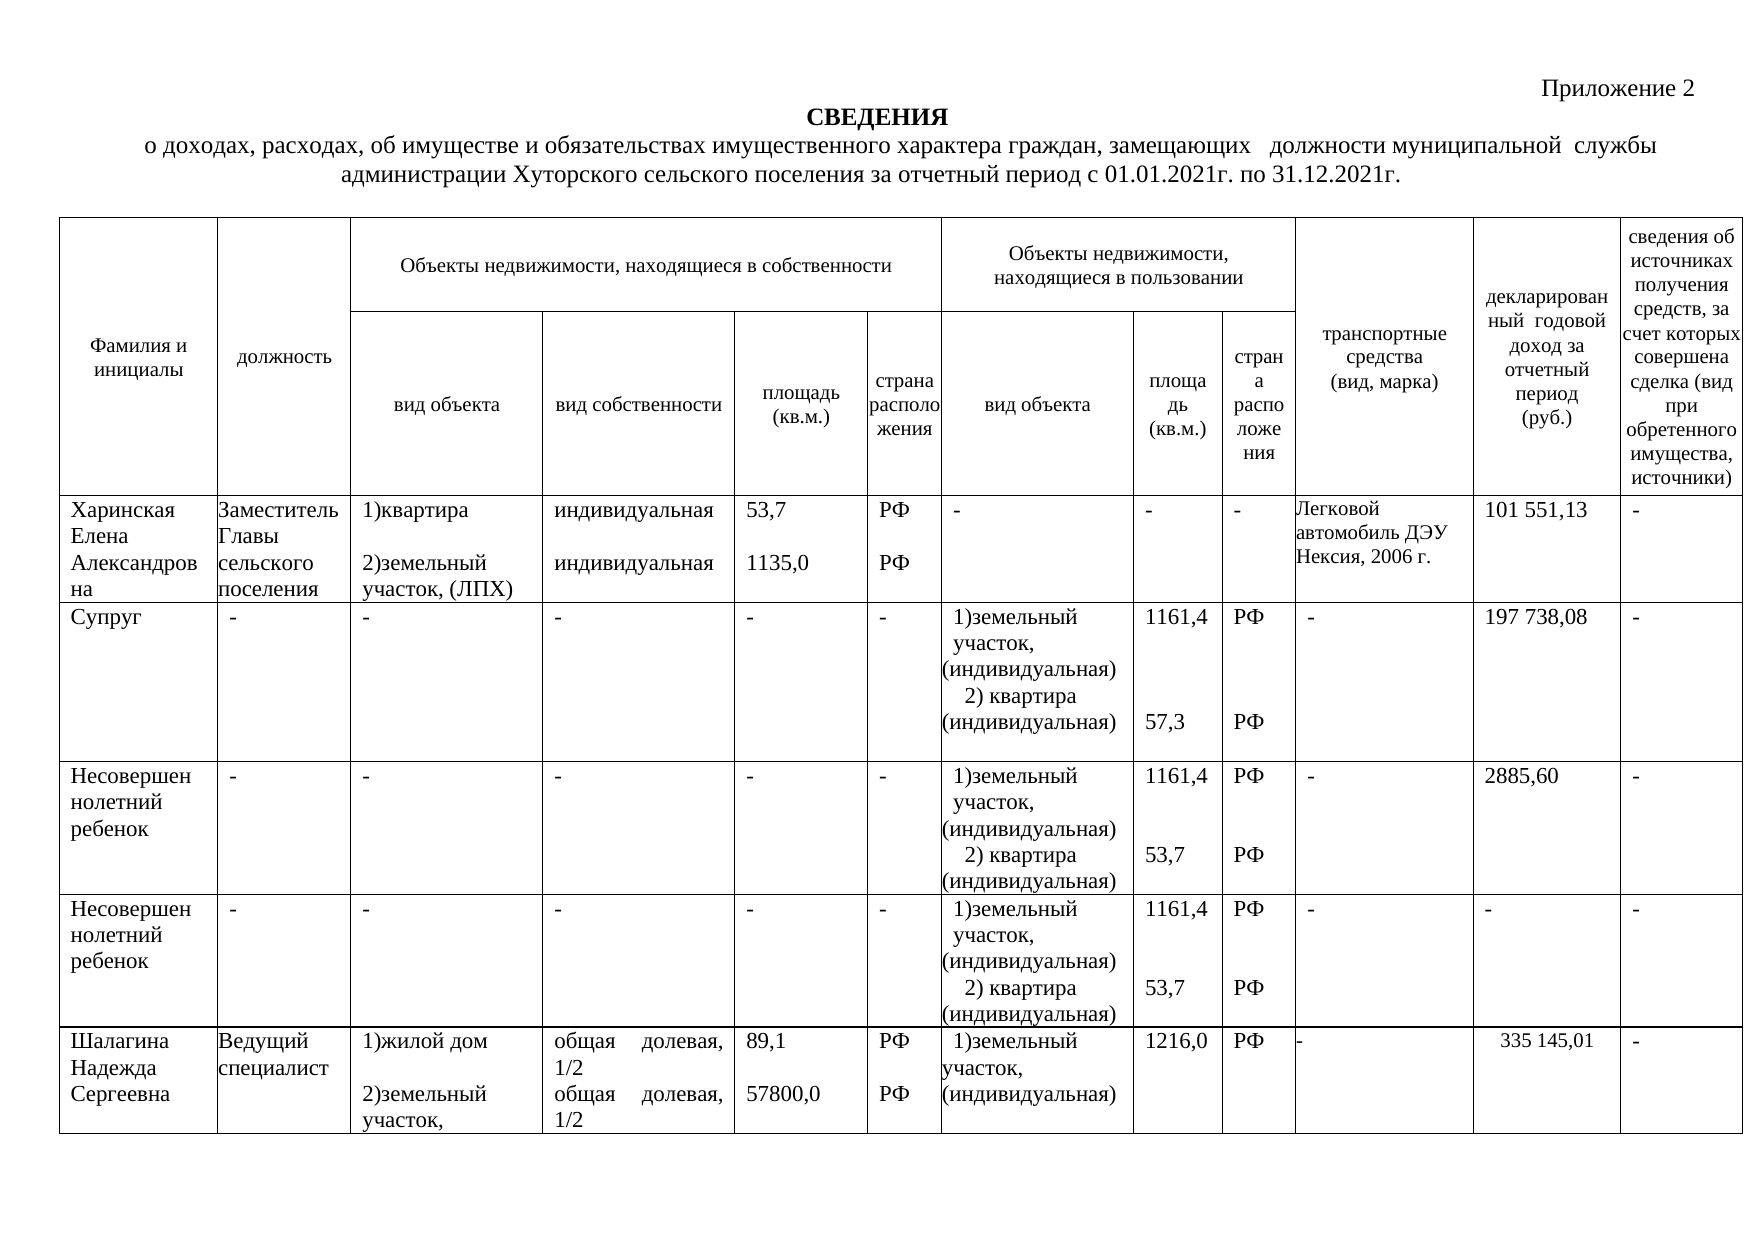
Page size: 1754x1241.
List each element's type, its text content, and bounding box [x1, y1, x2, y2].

table_cell 1)земельный участок, (индивидуальная) 2) квартира (индивидуальная) [942, 895, 1133, 1026]
table_cell 1161,4 53,7 [1134, 895, 1222, 1026]
table_cell - [351, 895, 542, 1026]
table_cell площадь (кв.м.) [735, 312, 867, 495]
table_cell вид объекта [942, 312, 1133, 495]
table_cell Супруг [60, 603, 217, 761]
table_cell площадь (кв.м.) [1134, 312, 1222, 495]
table_cell 101 551,13 [1474, 496, 1620, 602]
table_cell Несовершен нолетний ребенок [60, 762, 217, 894]
table_cell 1216,0 [1134, 1028, 1222, 1133]
table_cell 1161,4 53,7 [1134, 762, 1222, 894]
table_cell - [1223, 496, 1295, 602]
table_header Фамилия и инициалы [60, 218, 217, 495]
table_cell - [1621, 762, 1742, 894]
table_cell 335 145,01 [1474, 1028, 1620, 1133]
text о доходах, расходах, об имуществе и обязательствах имущественного характера граждан, замещающих должности муниципальной службы администрации Хуторского сельского поселения за отчетный период с 01.01.2021г. по 31.12.2021г. [0, 131, 1742, 188]
table_header должность [218, 218, 350, 495]
table_cell РФ РФ [1223, 603, 1295, 761]
table_cell Ведущий специалист [218, 1028, 350, 1133]
table_header декларированный годовой доход за отчетный период (руб.) [1474, 218, 1620, 495]
table_cell - [1296, 762, 1473, 894]
table_cell РФ РФ [868, 1028, 941, 1133]
table_cell - [868, 603, 941, 761]
table_cell - [543, 603, 734, 761]
table_cell Несовершен нолетний ребенок [60, 895, 217, 1026]
table_cell индивидуальная индивидуальная [543, 496, 734, 602]
table_cell - [868, 895, 941, 1026]
table_cell РФ РФ [868, 496, 941, 602]
table_cell 2885,60 [1474, 762, 1620, 894]
table_cell - [218, 895, 350, 1026]
table_cell РФ РФ [1223, 762, 1295, 894]
table_cell - [735, 603, 867, 761]
table_header сведения об источниках получения средств, за счет которых совершена сделка (вид при обретенного имущества, источники) [1621, 218, 1742, 495]
table_cell 1)земельный участок, (индивидуальная) 2) квартира (индивидуальная) [942, 762, 1133, 894]
table_cell - [218, 762, 350, 894]
table_cell вид собственности [543, 312, 734, 495]
table_cell - [1621, 496, 1742, 602]
text СВЕДЕНИЯ [59, 102, 1695, 131]
table_cell 1161,4 57,3 [1134, 603, 1222, 761]
table_cell вид объекта [351, 312, 542, 495]
table_cell - [1296, 603, 1473, 761]
table_cell 53,7 1135,0 [735, 496, 867, 602]
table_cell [60, 1028, 217, 1133]
table_cell 1)земельный участок, (индивидуальная) 2) квартира (индивидуальная) [942, 603, 1133, 761]
table_cell РФ [1223, 1028, 1295, 1133]
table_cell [942, 1028, 1133, 1133]
table_cell - [1621, 603, 1742, 761]
table_cell - [735, 895, 867, 1026]
table_cell - [942, 496, 1133, 602]
table_cell - [1474, 895, 1620, 1026]
text Приложение 2 [59, 73, 1695, 102]
table_header Объекты недвижимости, находящиеся в собственности [351, 218, 941, 311]
table_cell РФ РФ [1223, 895, 1295, 1026]
table_cell 89,1 57800,0 [735, 1028, 867, 1133]
table_cell - [351, 603, 542, 761]
table_header транспортные средства (вид, марка) [1296, 218, 1473, 495]
table_cell - [1296, 895, 1473, 1026]
table_cell Легковой автомобиль ДЭУ Нексия, 2006 г. [1296, 496, 1473, 602]
table_cell - [543, 762, 734, 894]
table_cell - [1296, 1028, 1473, 1133]
table_cell - [868, 762, 941, 894]
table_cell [543, 1028, 734, 1133]
table_cell Харинская Елена Александровна [60, 496, 217, 602]
table_cell Заместитель Главы сельского поселения [218, 496, 350, 602]
table_cell - [218, 603, 350, 761]
table_cell - [1621, 1028, 1742, 1133]
table_cell - [351, 762, 542, 894]
table_header Объекты недвижимости, находящиеся в пользовании [942, 218, 1295, 311]
table_cell страна расположения [1223, 312, 1295, 495]
table_cell страна располо жения [868, 312, 941, 495]
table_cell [351, 1028, 542, 1133]
table_cell - [735, 762, 867, 894]
table_cell 197 738,08 [1474, 603, 1620, 761]
table_cell - [1621, 895, 1742, 1026]
table_cell 1)квартира 2)земельный участок, (ЛПХ) [351, 496, 542, 602]
table_cell - [543, 895, 734, 1026]
table_cell - [1134, 496, 1222, 602]
